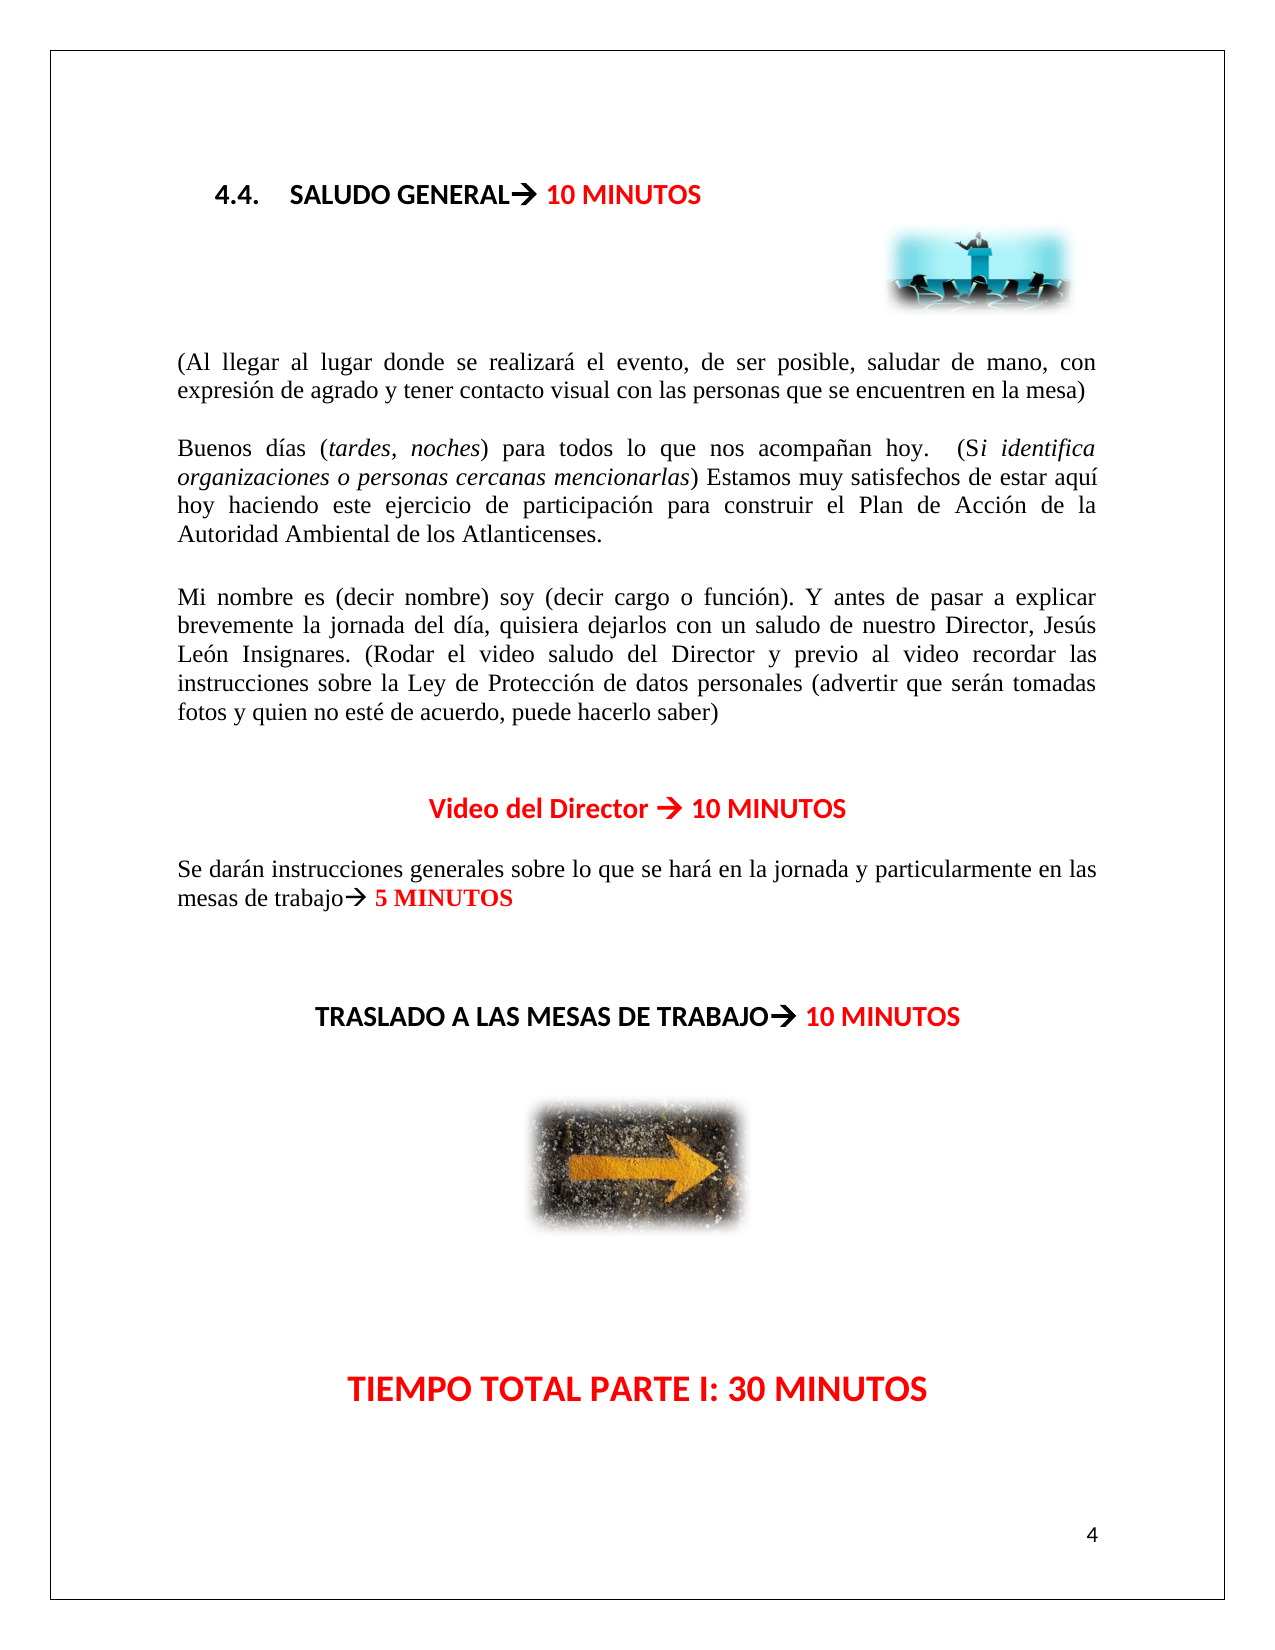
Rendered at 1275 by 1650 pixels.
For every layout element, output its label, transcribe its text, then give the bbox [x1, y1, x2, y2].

text Se darán instrucciones generales sobre lo que se hará en la jornada y particularmente en las mesas de trabajo 5 MINUTOS [177, 854, 1098, 912]
picture [910, 250, 1050, 288]
list SALUDO GENERAL 10 MINUTOS [214, 176, 1098, 212]
text Buenos días (tardes, noches) para todos lo que nos acompañan hoy. (Si identifica organizaciones o personas cercanas mencionarlas) Estamos muy satisfechos de estar aquí hoy haciendo este ejercicio de participación para construir el Plan de Acción de la Autoridad Ambiental de los Atlanticenses. [177, 433, 1098, 548]
text Mi nombre es (decir nombre) soy (decir cargo o función). Y antes de pasar a explicar brevemente la jornada del día, quisiera dejarlos con un saludo de nuestro Director, Jesús León Insignares. (Rodar el video saludo del Director y previo al video recordar las instrucciones sobre la Ley de Protección de datos personales (advertir que serán tomadas fotos y quien no esté de acuerdo, puede hacerlo saber) [177, 582, 1098, 726]
text Video del Director 10 MINUTOS [177, 790, 1098, 826]
text TRASLADO A LAS MESAS DE TRABAJO 10 MINUTOS [177, 998, 1098, 1034]
text TIEMPO TOTAL PARTE I: 30 MINUTOS [177, 1365, 1098, 1411]
picture [551, 1123, 724, 1209]
text (Al llegar al lugar donde se realizará el evento, de ser posible, saludar de mano, con expresión de agrado y tener contacto visual con las personas que se encuentren en la mesa) [177, 347, 1098, 404]
